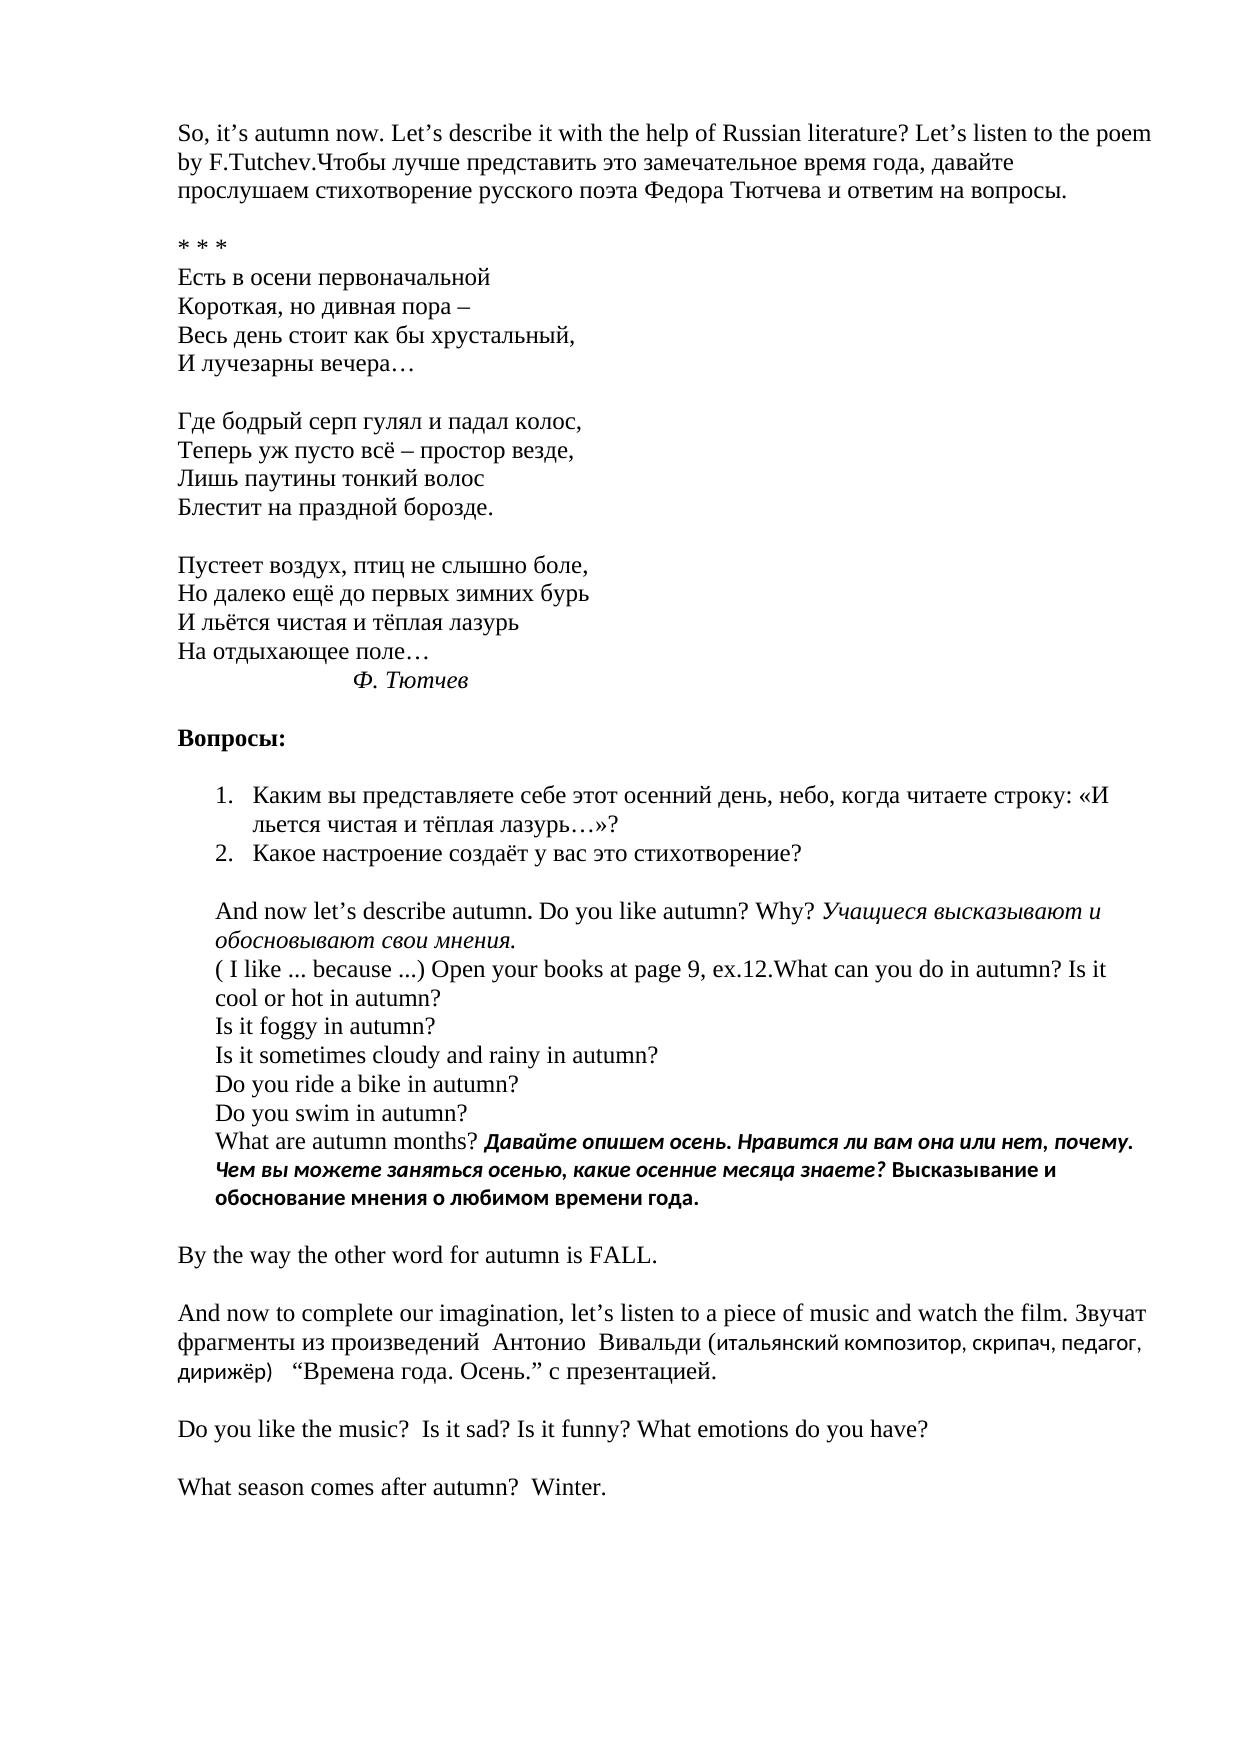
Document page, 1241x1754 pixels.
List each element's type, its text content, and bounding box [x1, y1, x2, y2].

text Вопросы: [177, 723, 1152, 751]
list Какое настроение создаёт у вас это стихотворение? [215, 838, 1152, 867]
text Do you like the music? Is it sad? Is it funny? What emotions do you have? [177, 1414, 1152, 1443]
text By the way the other word for autumn is FALL. [177, 1241, 1152, 1269]
text * * * Есть в осени первоначальной Короткая, но дивная пора – Весь день стоит как бы хрустальный, И лучезарны вечера… Где бодрый серп гулял и падал колос, Теперь уж пусто всё – простор везде, Лишь паутины тонкий волос Блестит на праздной борозде. Пустеет воздух, птиц не слышно боле, Но далеко ещё до первых зимних бурь И льётся чистая и тёплая лазурь На отдыхающее поле… Ф. Тютчев [177, 233, 1152, 693]
list Каким вы представляете себе этот осенний день, небо, когда читаете строку: «И льется чистая и тёплая лазурь…»? [215, 781, 1152, 838]
text And now let’s describe autumn. Do you like autumn? Why? Учащиеся высказывают и обосновывают свои мнения. ( I like ... because ...) Open your books at page 9, ex.12.What саn you do in autumn? Is it cool or hot in autumn? Is it foggy in autumn? Is it sometimes cloudy and rainy in autumn? Do you ride a bike in autumn? Do you swim in autumn? What are autumn months? Давайте опишем осень. Нравится ли вам она или нет, почему. Чем вы можете заняться осенью, какие осенние месяца знаете? Высказывание и обоснование мнения о любимом времени года. [215, 896, 1152, 1211]
text So, it’s autumn now. Let’s describe it with the help of Russian literature? Let’s listen to the poem by F.Tutchev.Чтобы лучше представить это замечательное время года, давайте прослушаем стихотворение русского поэта Федора Тютчева и ответим на вопросы. [177, 118, 1152, 204]
text What season comes after autumn? Winter. [177, 1472, 1152, 1501]
text And now to complete our imagination, let’s listen to a piece of music and watch the film. Звучат фрагменты из произведений Антонио Вивальди (итальянский композитор, скрипач, педагог, дирижёр) “Времена года. Осень.” с презентацией. [177, 1298, 1152, 1385]
